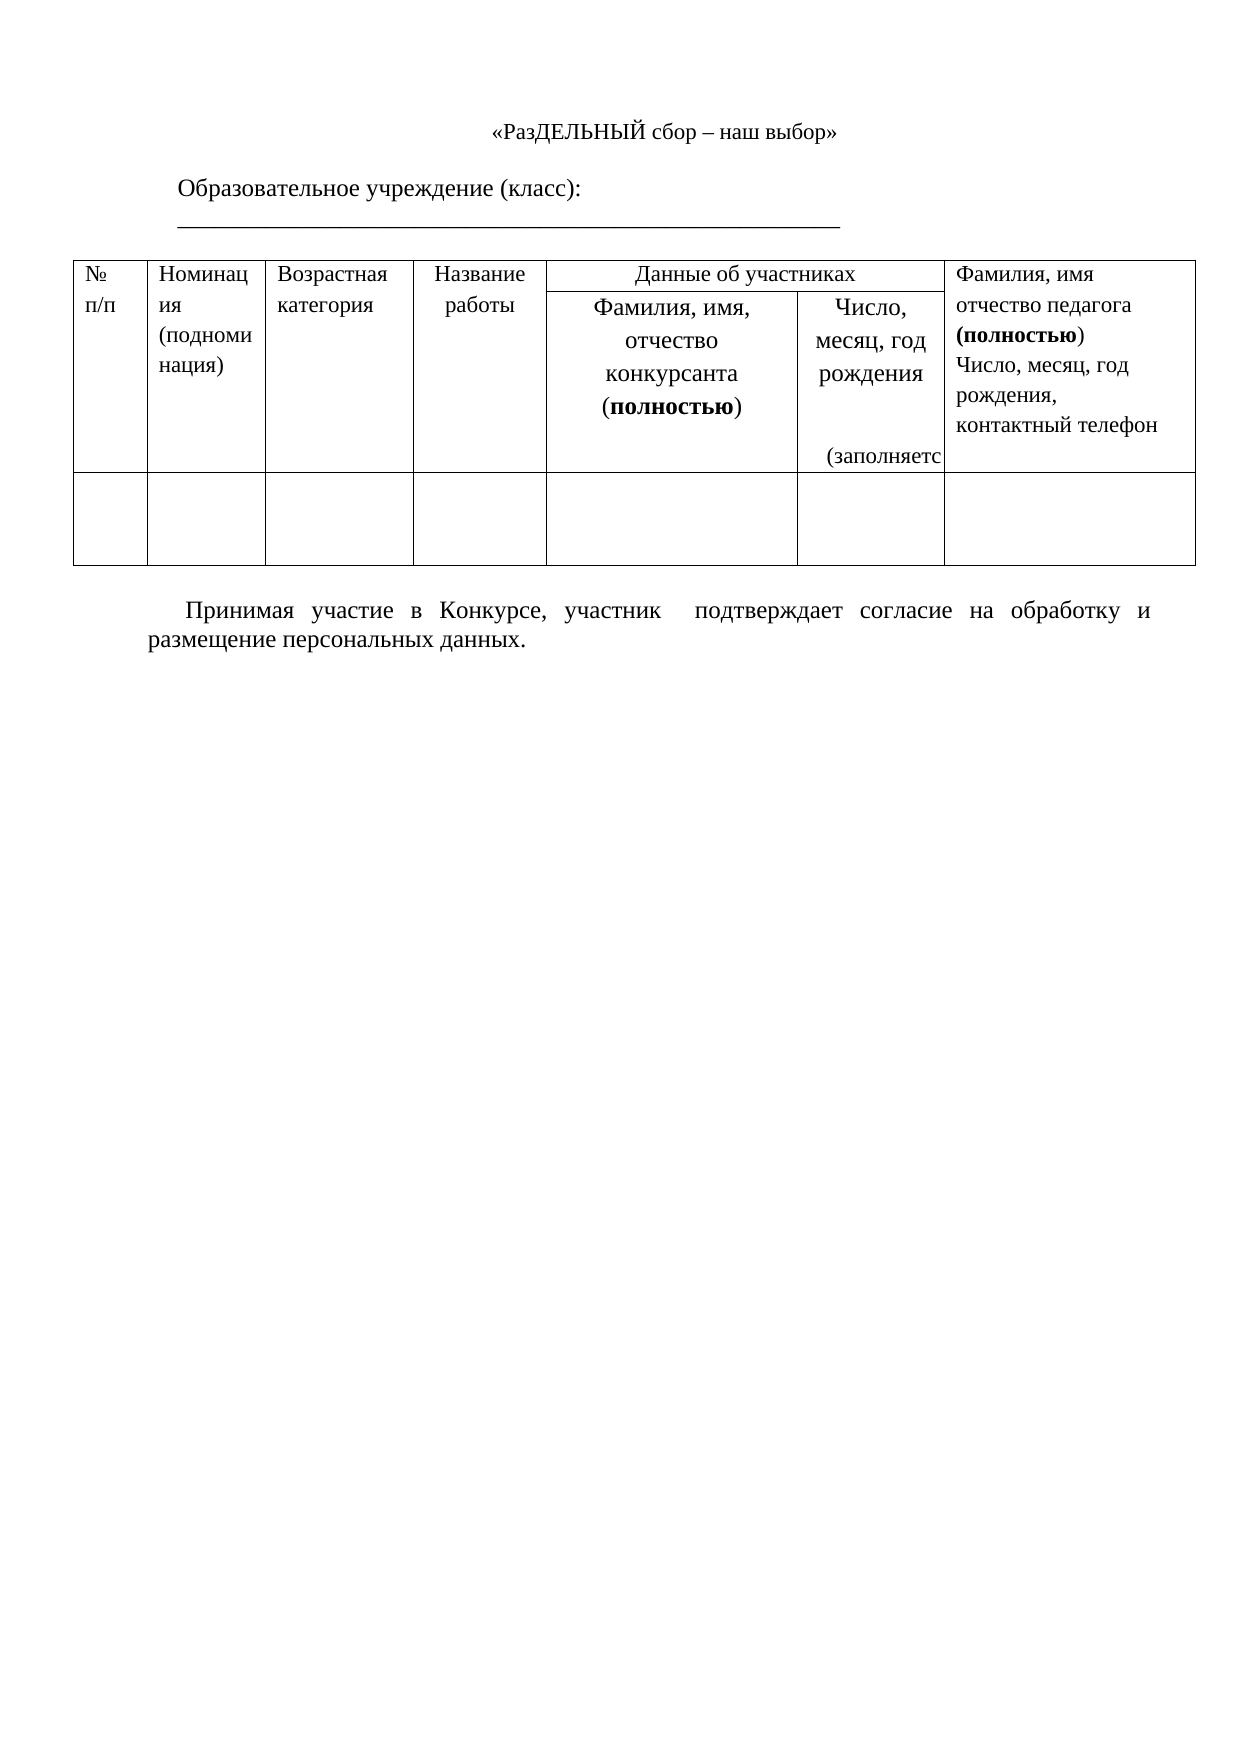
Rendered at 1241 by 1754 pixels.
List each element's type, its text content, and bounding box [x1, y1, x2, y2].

table_header Фамилия, имя отчество педагога (полностью) Число, месяц, год рождения, контактный телефон (заполняетс [945, 261, 1195, 472]
table_cell [945, 473, 1195, 565]
table_header Возрастная категория [266, 261, 413, 472]
text Образовательное учреждение (класс): _____________________________________________________ [177, 173, 1152, 231]
table_cell Число, месяц, год рождения [798, 292, 944, 472]
table_cell [414, 473, 546, 565]
list Принимая участие в Конкурсе, участник подтверждает согласие на обработку и размещение персональных данных. [148, 595, 1152, 652]
table_cell Фамилия, имя, отчество конкурсанта (полностью) [547, 292, 797, 472]
table_header Название работы [414, 261, 546, 472]
table_cell [148, 473, 265, 565]
table_cell [74, 473, 147, 565]
table_header № п/п [74, 261, 147, 472]
text «РазДЕЛЬНЫЙ сбор – наш выбор» [177, 118, 1152, 144]
table_header Данные об участниках [547, 261, 944, 291]
table_header Номинация (подноминация) [148, 261, 265, 472]
table_cell [798, 473, 944, 565]
table_cell [547, 473, 797, 565]
table_cell [266, 473, 413, 565]
